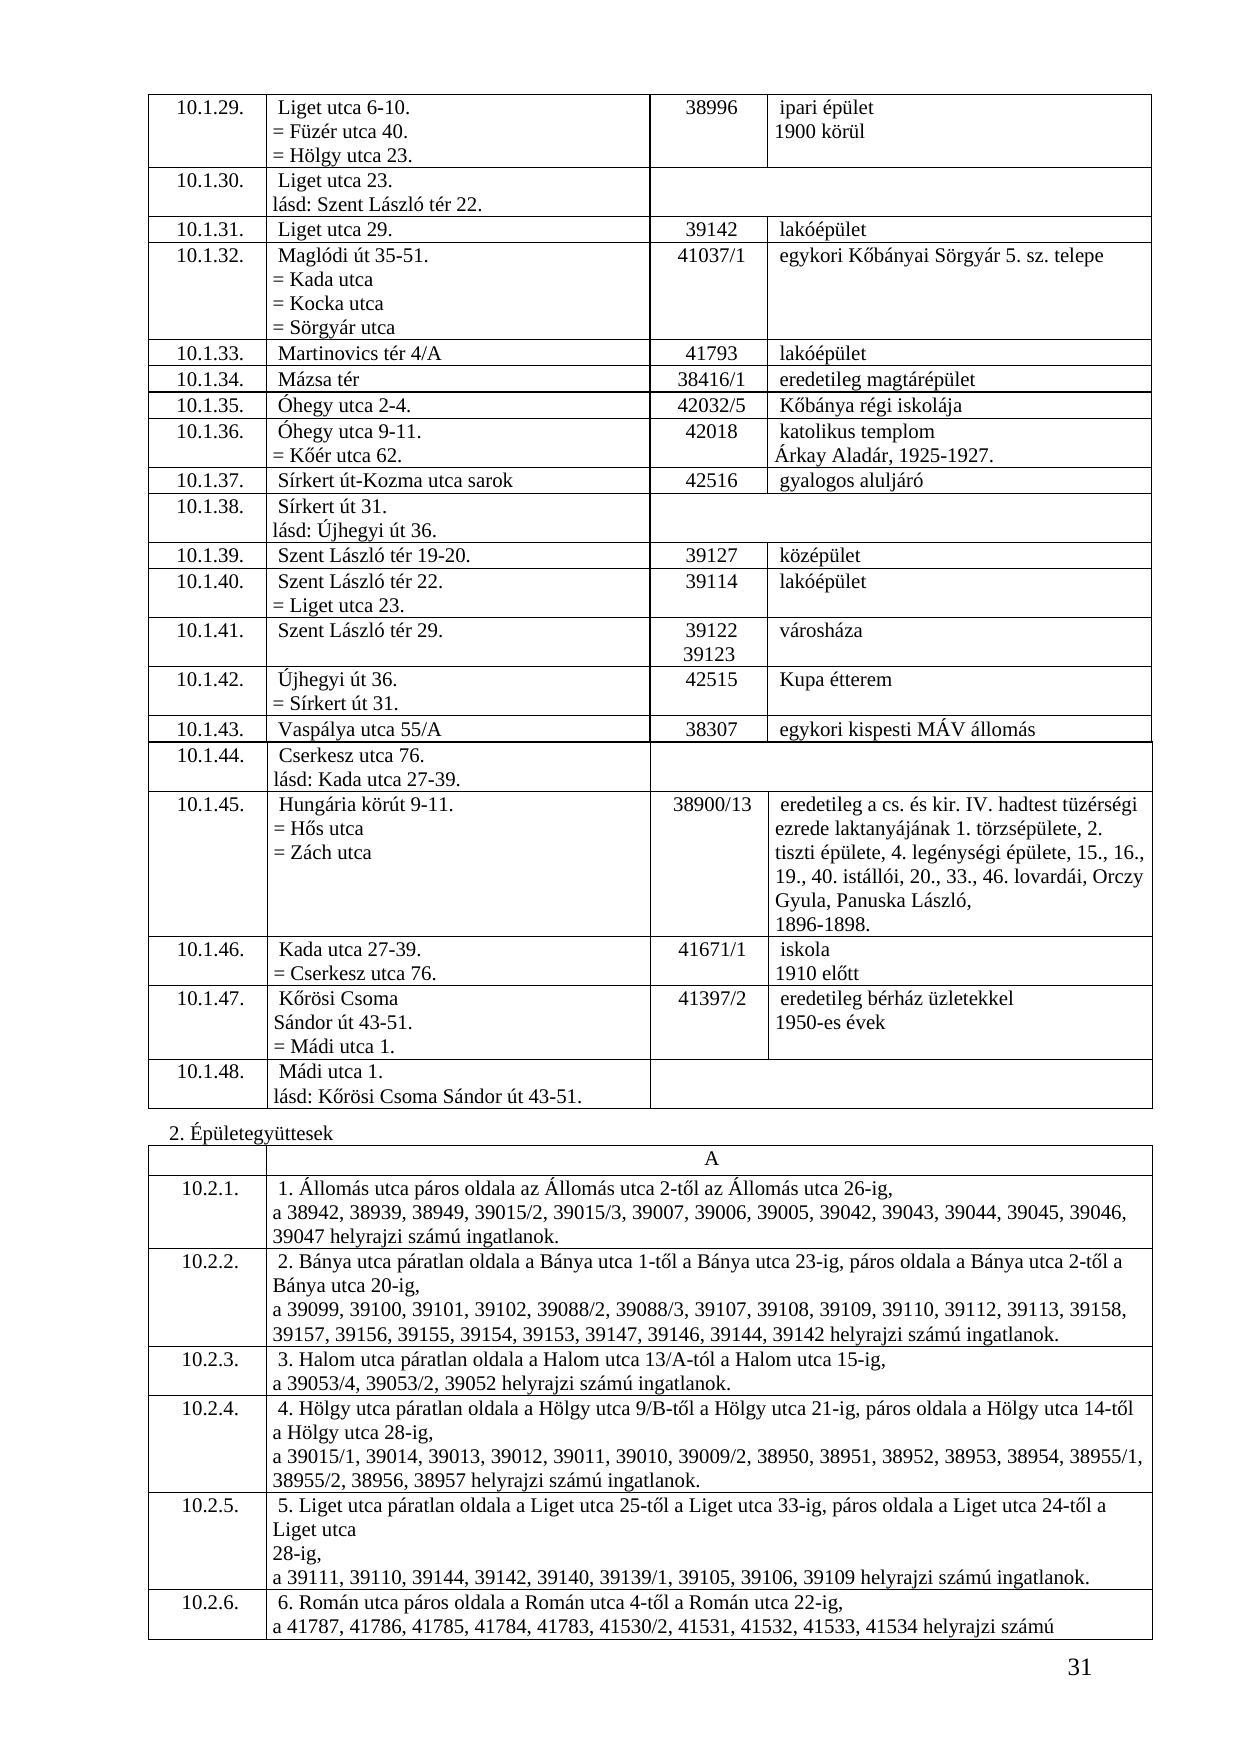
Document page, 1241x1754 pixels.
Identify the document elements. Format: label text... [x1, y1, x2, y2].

table_cell Kőrösi Csoma Sándor út 43-51. = Mádi utca 1. [268, 986, 650, 1058]
table_cell katolikus templom Árkay Aladár, 1925-1927. [768, 419, 1151, 467]
table_cell [651, 494, 1151, 542]
table_cell 42032/5 [651, 393, 767, 417]
table_cell 38900/13 [651, 792, 768, 936]
table_cell Liget utca 6-10. = Füzér utca 40. = Hölgy utca 23. [267, 95, 649, 167]
table_cell gyalogos aluljáró [768, 468, 1151, 493]
table_cell 10.1.47. [149, 986, 267, 1058]
table_cell 10.2.5. [149, 1493, 266, 1589]
table_cell [651, 168, 1151, 216]
table_cell 38307 [651, 716, 767, 741]
table_cell 10.2.4. [149, 1396, 266, 1492]
table_cell 10.1.43. [149, 716, 266, 741]
table_cell Újhegyi út 36. = Sírkert út 31. [267, 667, 649, 715]
table_cell 10.1.45. [149, 792, 267, 936]
table_cell 38996 [651, 95, 767, 167]
table_cell 10.1.34. [149, 366, 266, 391]
table_cell eredetileg bérház üzletekkel 1950-es évek [769, 986, 1152, 1058]
table_cell ipari épület 1900 körül [768, 95, 1151, 167]
table_cell Óhegy utca 9-11. = Kőér utca 62. [267, 419, 649, 467]
table_cell 2. Bánya utca páratlan oldala a Bánya utca 1-től a Bánya utca 23-ig, páros oldala a Bánya utca 2-től a Bánya utca 20-ig, a 39099, 39100, 39101, 39102, 39088/2, 39088/3, 39107, 39108, 39109, 39110, 39112, 39113, 39158, 39157, 39156, 39155, 39154, 39153, 39147, 39146, 39144, 39142 helyrajzi számú ingatlanok. [267, 1249, 1152, 1346]
table_cell 41793 [651, 340, 767, 365]
table_cell lakóépület [768, 569, 1151, 617]
table_cell 42516 [651, 468, 767, 493]
table_cell Szent László tér 22. = Liget utca 23. [267, 569, 649, 617]
table_cell Liget utca 23. lásd: Szent László tér 22. [267, 168, 649, 216]
table_cell [651, 743, 1152, 791]
table_cell 10.1.39. [149, 543, 266, 568]
table_cell 10.1.44. [149, 743, 267, 791]
table_cell Kőbánya régi iskolája [768, 393, 1151, 417]
table_cell 10.1.30. [149, 168, 266, 216]
table_cell egykori Kőbányai Sörgyár 5. sz. telepe [768, 243, 1151, 339]
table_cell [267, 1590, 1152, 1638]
table_cell 41671/1 [651, 937, 768, 985]
table_cell 10.2.3. [149, 1347, 266, 1395]
table_cell 38416/1 [651, 366, 767, 391]
table_cell 39114 [651, 569, 767, 617]
table_cell 39127 [651, 543, 767, 568]
table_cell középület [768, 543, 1151, 568]
table_cell Liget utca 29. [267, 217, 649, 242]
table_cell eredetileg magtárépület [768, 366, 1151, 391]
table_cell 42018 [651, 419, 767, 467]
table_cell Sírkert út 31. lásd: Újhegyi út 36. [267, 494, 649, 542]
table_cell lakóépület [768, 217, 1151, 242]
table_cell Vaspálya utca 55/A [267, 716, 649, 741]
table_cell 10.2.2. [149, 1249, 266, 1346]
table_cell Óhegy utca 2-4. [267, 393, 649, 417]
table_cell 10.1.48. [149, 1060, 267, 1108]
table_cell Sírkert út-Kozma utca sarok [267, 468, 649, 493]
table_cell 3. Halom utca páratlan oldala a Halom utca 13/A-tól a Halom utca 15-ig, a 39053/4, 39053/2, 39052 helyrajzi számú ingatlanok. [267, 1347, 1152, 1395]
table_cell 41037/1 [651, 243, 767, 339]
table_cell eredetileg a cs. és kir. IV. hadtest tüzérségi ezrede laktanyájának 1. törzsépülete, 2. tiszti épülete, 4. legénységi épülete, 15., 16., 19., 40. istállói, 20., 33., 46. lovardái, Orczy Gyula, Panuska László, 1896-1898. [769, 792, 1152, 936]
table_cell 39142 [651, 217, 767, 242]
table_cell 10.1.31. [149, 217, 266, 242]
table_cell 10.2.1. [149, 1176, 266, 1248]
table_cell 10.1.38. [149, 494, 266, 542]
table_cell 10.1.32. [149, 243, 266, 339]
table_cell 39122 39123 [651, 618, 767, 666]
table_cell [651, 1060, 1152, 1108]
table_cell 10.1.36. [149, 419, 266, 467]
table_cell Szent László tér 19-20. [267, 543, 649, 568]
table_cell Szent László tér 29. [267, 618, 649, 666]
table_cell 41397/2 [651, 986, 768, 1058]
table_cell 10.1.40. [149, 569, 266, 617]
text 2. Épületegyüttesek [148, 1121, 1093, 1145]
table_cell Mázsa tér [267, 366, 649, 391]
table_cell Kada utca 27-39. = Cserkesz utca 76. [268, 937, 650, 985]
table_cell iskola 1910 előtt [769, 937, 1152, 985]
table_cell Martinovics tér 4/A [267, 340, 649, 365]
table_cell városháza [768, 618, 1151, 666]
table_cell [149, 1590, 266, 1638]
table_cell 10.1.41. [149, 618, 266, 666]
table_cell 1. Állomás utca páros oldala az Állomás utca 2-től az Állomás utca 26-ig, a 38942, 38939, 38949, 39015/2, 39015/3, 39007, 39006, 39005, 39042, 39043, 39044, 39045, 39046, 39047 helyrajzi számú ingatlanok. [267, 1176, 1152, 1248]
table_header [149, 1146, 266, 1175]
table_cell 10.1.37. [149, 468, 266, 493]
table_cell Maglódi út 35-51. = Kada utca = Kocka utca = Sörgyár utca [267, 243, 649, 339]
table_cell Hungária körút 9-11. = Hős utca = Zách utca [268, 792, 650, 936]
table_cell 10.1.35. [149, 393, 266, 417]
table_cell 5. Liget utca páratlan oldala a Liget utca 25-től a Liget utca 33-ig, páros oldala a Liget utca 24-től a Liget utca 28-ig, a 39111, 39110, 39144, 39142, 39140, 39139/1, 39105, 39106, 39109 helyrajzi számú ingatlanok. [267, 1493, 1152, 1589]
table_cell 10.1.33. [149, 340, 266, 365]
table_cell Kupa étterem [768, 667, 1151, 715]
table_cell 4. Hölgy utca páratlan oldala a Hölgy utca 9/B-től a Hölgy utca 21-ig, páros oldala a Hölgy utca 14-től a Hölgy utca 28-ig, a 39015/1, 39014, 39013, 39012, 39011, 39010, 39009/2, 38950, 38951, 38952, 38953, 38954, 38955/1, 38955/2, 38956, 38957 helyrajzi számú ingatlanok. [267, 1396, 1152, 1492]
table_cell 10.1.46. [149, 937, 267, 985]
table_cell egykori kispesti MÁV állomás [768, 716, 1151, 741]
table_cell lakóépület [768, 340, 1151, 365]
table_header A [267, 1146, 1152, 1175]
table_cell 10.1.42. [149, 667, 266, 715]
table_cell 42515 [651, 667, 767, 715]
table_cell 10.1.29. [149, 95, 266, 167]
table_cell Mádi utca 1. lásd: Kőrösi Csoma Sándor út 43-51. [268, 1060, 650, 1108]
table_cell Cserkesz utca 76. lásd: Kada utca 27-39. [268, 743, 650, 791]
